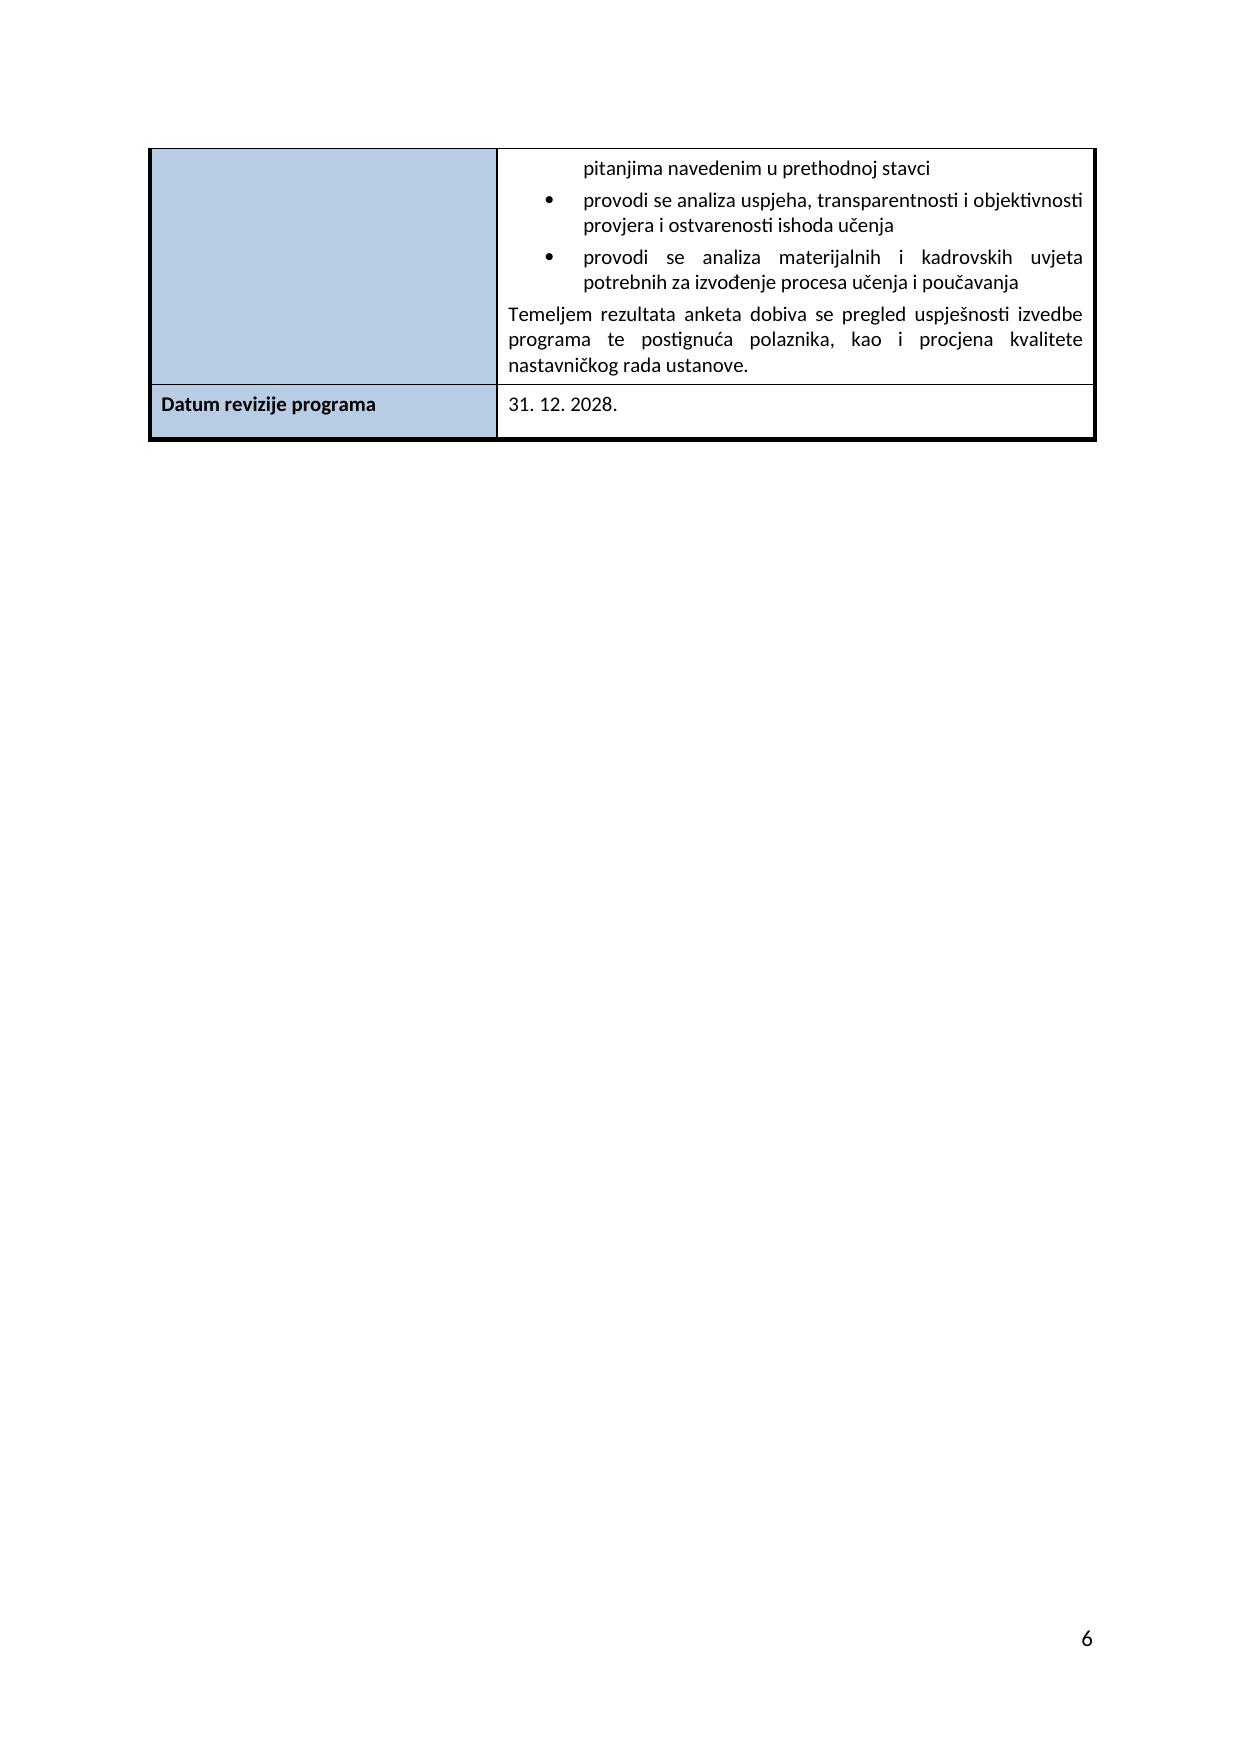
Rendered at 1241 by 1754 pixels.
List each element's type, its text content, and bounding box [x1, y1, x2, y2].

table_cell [152, 149, 496, 384]
table_cell Datum revizije programa [152, 385, 496, 437]
table_cell 31. 12. 2028. [498, 385, 1093, 437]
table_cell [498, 149, 1093, 384]
